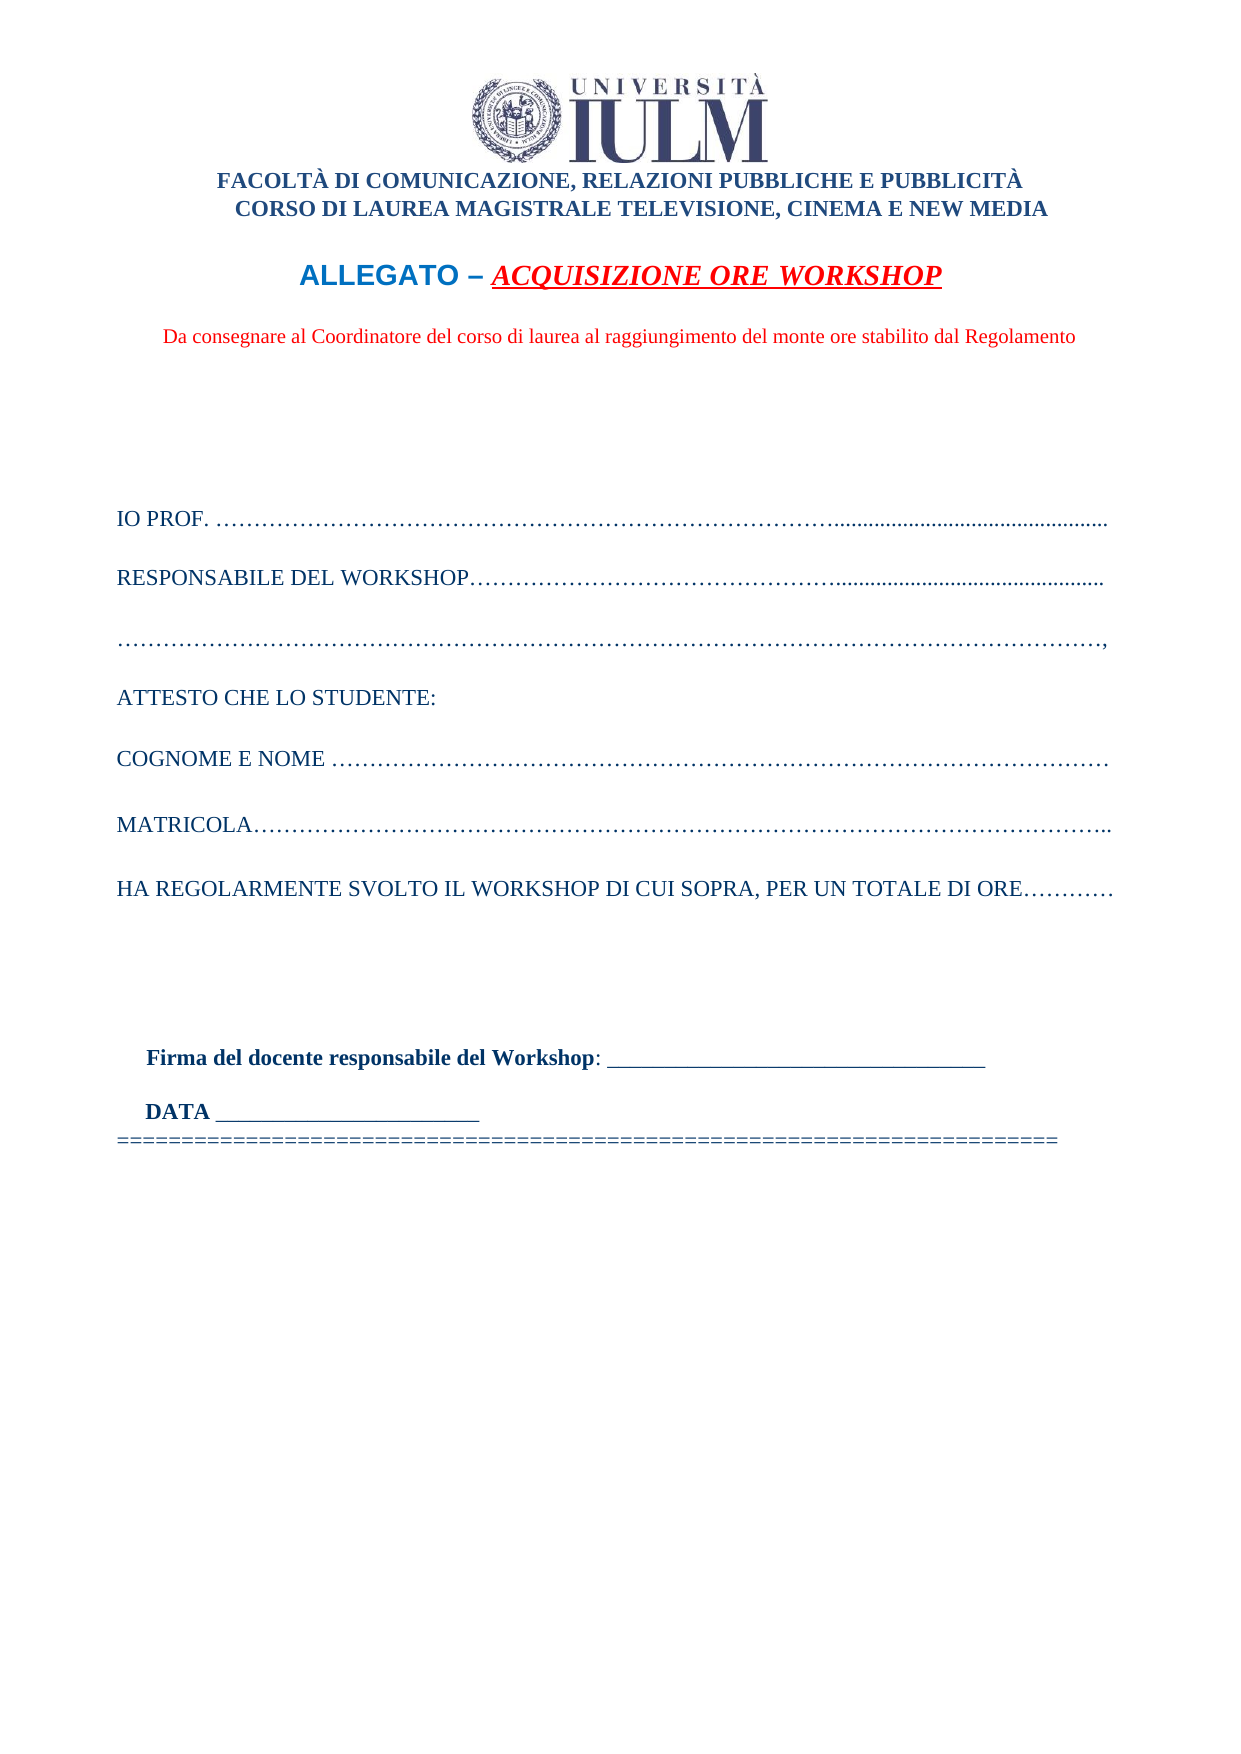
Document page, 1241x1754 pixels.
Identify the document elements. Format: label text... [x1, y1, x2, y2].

text MATRICOLA………………………………………………………………………………………………….. [116, 811, 1124, 838]
picture [472, 73, 768, 163]
text …………………………………………………………………………………………………………………, [116, 625, 1124, 652]
text Da consegnare al Coordinatore del corso di laurea al raggiungimento del monte ore stabilito dal Regolamento [118, 324, 1121, 348]
text ATTESTO CHE LO STUDENTE: [116, 684, 1124, 710]
text RESPONSABILE DEL WORKSHOP…………………………………………............................................... [116, 564, 1124, 591]
text HA REGOLARMENTE SVOLTO IL WORKSHOP DI CUI SOPRA, PER UN TOTALE DI ORE………… [116, 875, 1124, 902]
text IO PROF. ………………………………………………………………………................................................ [116, 505, 1124, 531]
subtitle ALLEGATO – ACQUISIZIONE ORE WORKSHOP [132, 258, 1108, 291]
text DATA _______________________ [116, 1098, 1124, 1125]
text ========================================================================= [116, 1127, 1124, 1153]
text CORSO DI LAUREA MAGISTRALE TELEVISIONE, CINEMA E NEW MEDIA [234, 195, 1124, 222]
text Firma del docente responsabile del Workshop: _________________________________ [146, 1043, 1124, 1070]
text COGNOME E NOME ………………………………………………………………………………………… [116, 745, 1124, 771]
